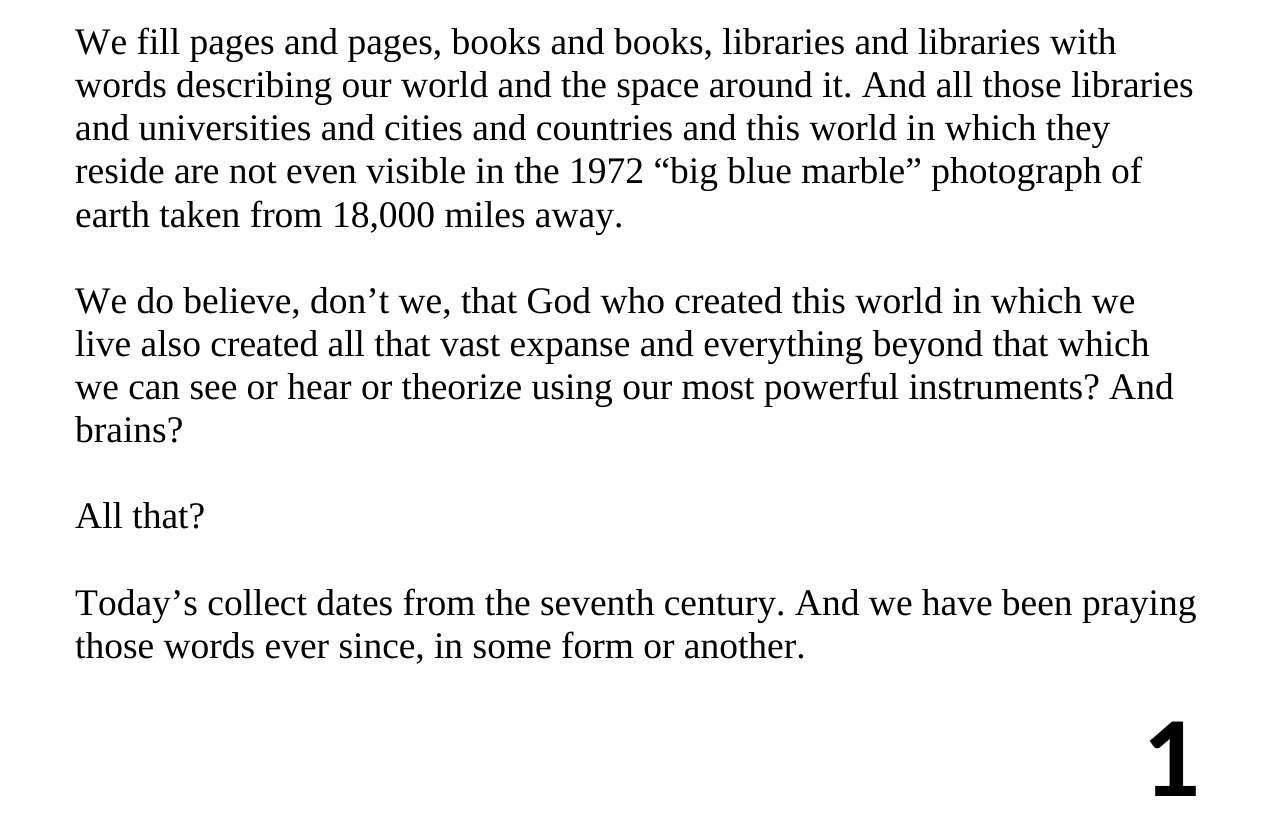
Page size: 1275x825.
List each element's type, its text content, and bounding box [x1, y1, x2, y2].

text We fill pages and pages, books and books, libraries and libraries with words describing our world and the space around it. And all those libraries and universities and cities and countries and this world in which they reside are not even visible in the 1972 “big blue marble” photograph of earth taken from 18,000 miles away. [75, 19, 1200, 235]
text All that? [75, 494, 1200, 537]
text We do believe, don’t we, that God who created this world in which we live also created all that vast expanse and everything beyond that which we can see or hear or theorize using our most powerful instruments? And brains? [75, 278, 1200, 451]
text Today’s collect dates from the seventh century. And we have been praying those words ever since, in some form or another. [75, 580, 1200, 666]
